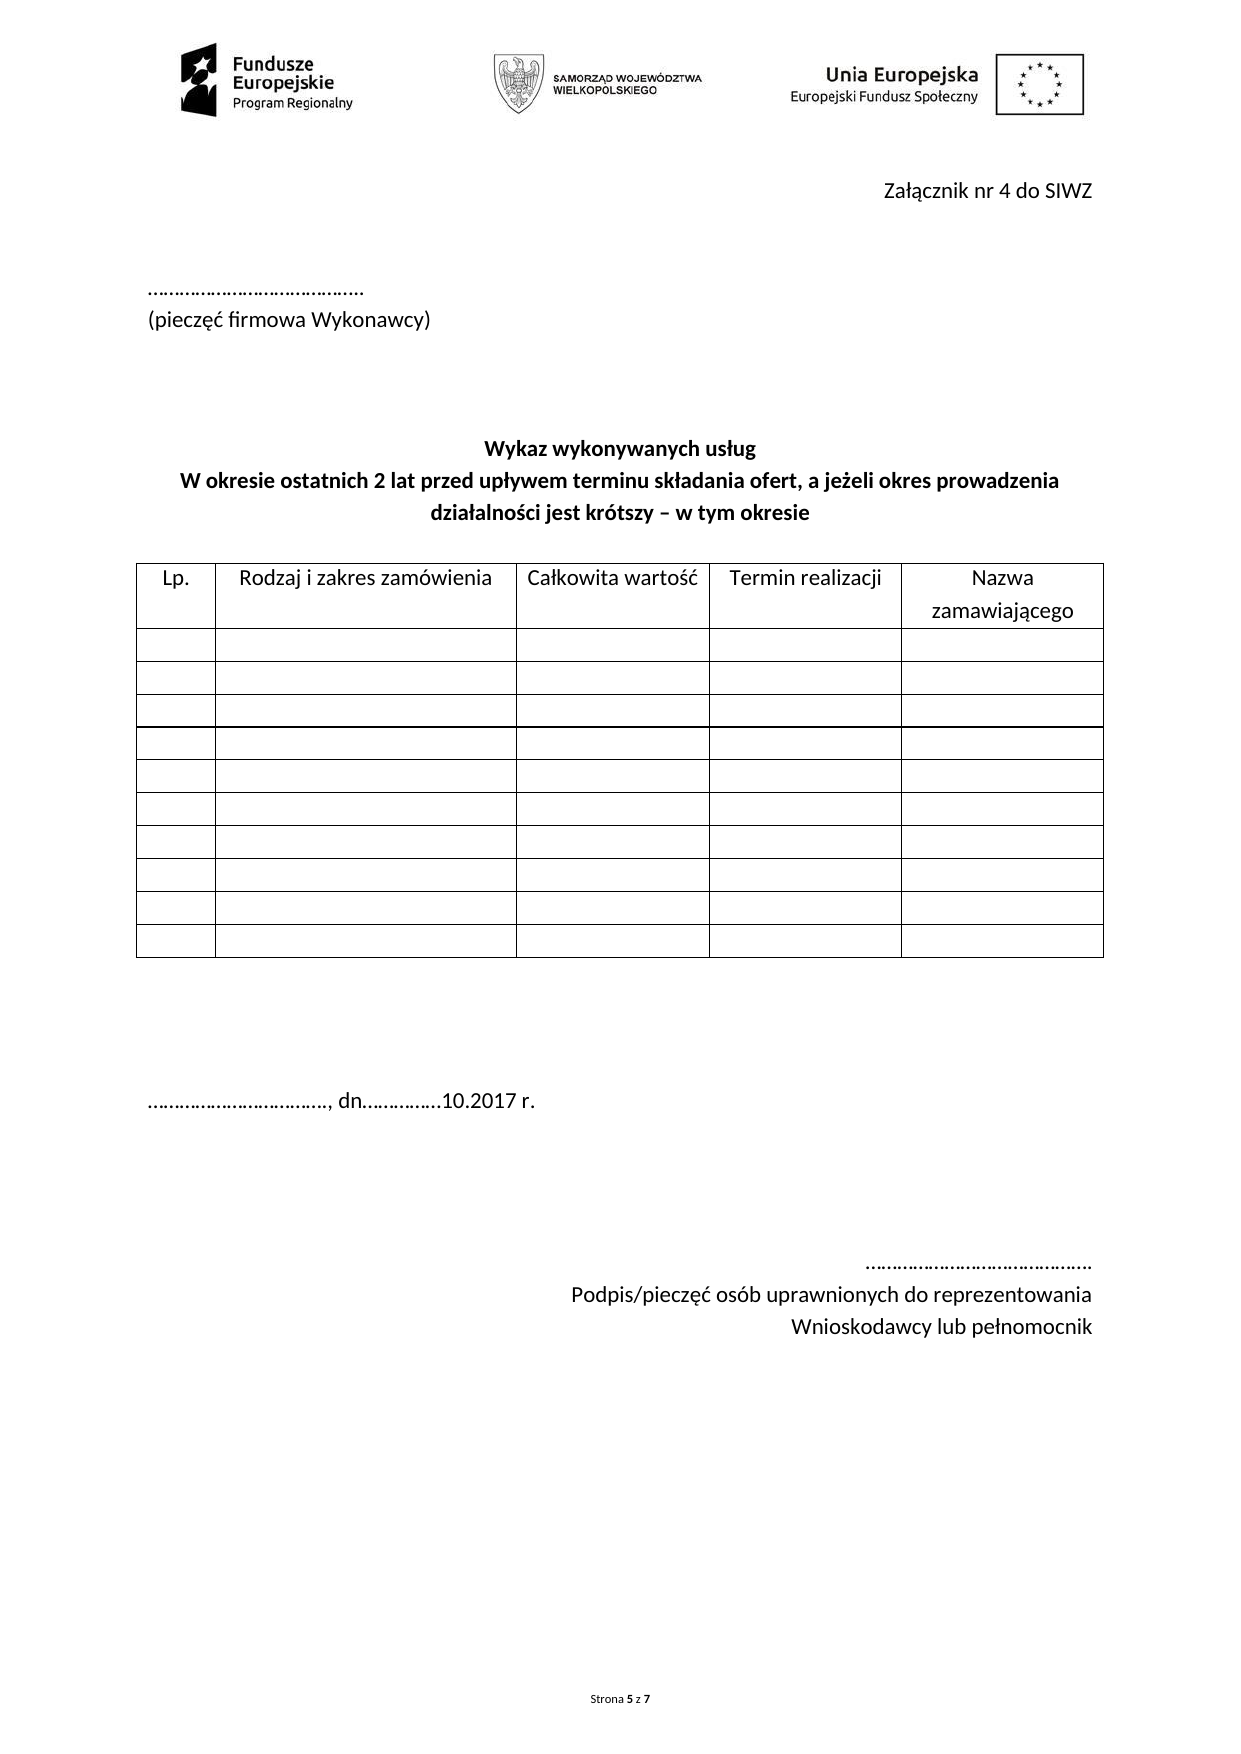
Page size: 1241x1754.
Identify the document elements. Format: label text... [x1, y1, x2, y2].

table_cell [902, 728, 1103, 759]
text Wnioskodawcy lub pełnomocnik [148, 1312, 1092, 1340]
table_cell [710, 662, 901, 693]
table_cell [137, 728, 215, 759]
table_cell [216, 728, 516, 759]
table_header Termin realizacji [710, 564, 901, 628]
text Załącznik nr 4 do SIWZ [148, 176, 1092, 204]
table_cell [710, 695, 901, 726]
table_cell [517, 662, 709, 693]
text (pieczęć firmowa Wykonawcy) [148, 305, 1092, 333]
table_cell [137, 695, 215, 726]
table_cell [710, 760, 901, 792]
table_cell [517, 629, 709, 661]
table_cell [902, 695, 1103, 726]
table_cell [216, 892, 516, 924]
table_cell [517, 760, 709, 792]
table_cell [137, 826, 215, 858]
table_cell [137, 793, 215, 825]
table_cell [216, 925, 516, 957]
table_cell [137, 662, 215, 693]
table_cell [902, 793, 1103, 825]
table_cell [517, 695, 709, 726]
table_cell [710, 793, 901, 825]
table_cell [710, 892, 901, 924]
text ………………………………….. [148, 273, 1092, 301]
table_cell [517, 925, 709, 957]
table_cell [216, 859, 516, 891]
text ……………………………………. [148, 1247, 1092, 1276]
table_header Lp. [137, 564, 215, 628]
table_cell [517, 793, 709, 825]
table_cell [710, 629, 901, 661]
table_cell [137, 892, 215, 924]
table_cell [710, 925, 901, 957]
table_header Nazwa zamawiającego [902, 564, 1103, 628]
text Wykaz wykonywanych usług [148, 434, 1092, 462]
table_cell [137, 925, 215, 957]
table_cell [137, 760, 215, 792]
table_cell [710, 859, 901, 891]
table_cell [902, 662, 1103, 693]
table_cell [517, 826, 709, 858]
table_cell [902, 925, 1103, 957]
table_cell [517, 859, 709, 891]
table_cell [902, 892, 1103, 924]
table_cell [216, 760, 516, 792]
table_cell [517, 892, 709, 924]
table_cell [216, 793, 516, 825]
table_cell [137, 629, 215, 661]
table_header Rodzaj i zakres zamówienia [216, 564, 516, 628]
text ……………………………., dn……………10.2017 r. [148, 1087, 1092, 1114]
table_cell [216, 826, 516, 858]
table_cell [902, 760, 1103, 792]
table_cell [517, 728, 709, 759]
table_cell [902, 859, 1103, 891]
table_cell [137, 859, 215, 891]
table_cell [710, 826, 901, 858]
picture [159, 34, 1104, 126]
table_header Całkowita wartość [517, 564, 709, 628]
table_cell [710, 728, 901, 759]
table_cell [902, 629, 1103, 661]
text W okresie ostatnich 2 lat przed upływem terminu składania ofert, a jeżeli okres prowadzenia działalności jest krótszy – w tym okresie [148, 466, 1092, 526]
table_cell [216, 662, 516, 693]
table_cell [216, 695, 516, 726]
table_cell [216, 629, 516, 661]
text Podpis/pieczęć osób uprawnionych do reprezentowania [148, 1280, 1092, 1308]
table_cell [902, 826, 1103, 858]
